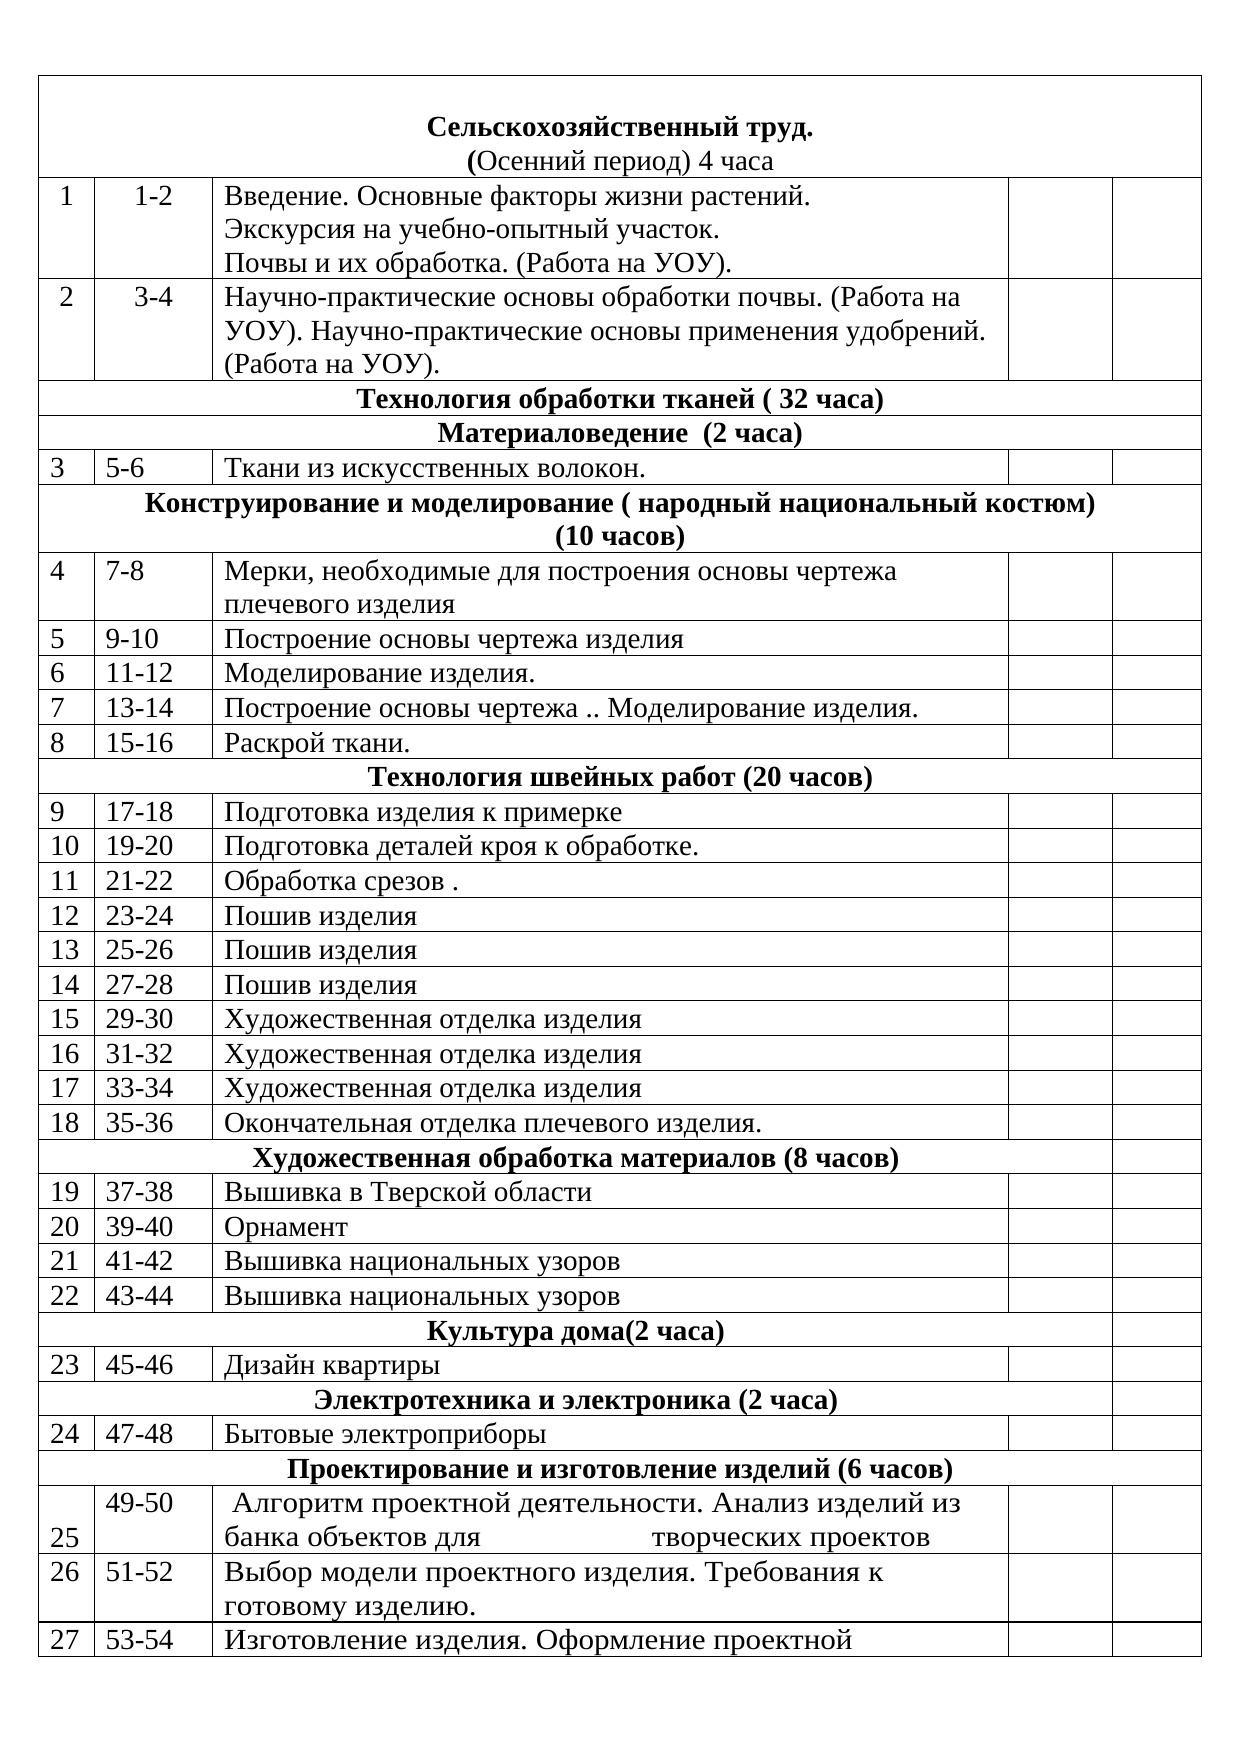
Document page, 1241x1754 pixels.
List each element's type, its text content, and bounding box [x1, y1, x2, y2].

table_cell [1009, 178, 1112, 278]
table_cell 11 [39, 863, 94, 897]
table_cell [1009, 794, 1112, 827]
table_cell 5 [39, 621, 94, 654]
table_cell [1009, 656, 1112, 689]
table_cell [1009, 1554, 1112, 1621]
table_cell [1009, 690, 1112, 724]
table_cell 3 [39, 450, 94, 484]
table_cell Научно-практические основы обработки почвы. (Работа на УОУ). Научно-практические основы применения удобрений. (Работа на УОУ). [213, 279, 1008, 380]
table_cell 16 [39, 1036, 94, 1069]
table_cell [1113, 725, 1201, 758]
table_cell [1009, 932, 1112, 966]
table_cell [1009, 967, 1112, 1000]
table_cell [1009, 1209, 1112, 1242]
table_cell 14 [39, 967, 94, 1000]
table_cell [1113, 279, 1201, 380]
table_cell 9 [39, 794, 94, 827]
table_cell 24 [39, 1416, 94, 1450]
table_cell 37-38 [95, 1174, 212, 1208]
table_cell 5-6 [95, 450, 212, 484]
table_cell 19-20 [95, 829, 212, 862]
table_cell 11-12 [95, 656, 212, 689]
table_cell 18 [39, 1105, 94, 1139]
table_cell [1009, 1623, 1112, 1656]
table_cell Художественная обработка материалов (8 часов) [39, 1140, 1112, 1173]
table_cell [1009, 1105, 1112, 1139]
table_cell Мерки, необходимые для построения основы чертежа плечевого изделия [213, 553, 1008, 620]
table_cell Бытовые электроприборы [213, 1416, 1008, 1450]
table_cell [1009, 553, 1112, 620]
table_cell 51-52 [95, 1554, 212, 1621]
table_cell 26 [39, 1554, 94, 1621]
table_cell Дизайн квартиры [213, 1347, 1008, 1381]
table_cell [1113, 1174, 1201, 1208]
table_cell 7-8 [95, 553, 212, 620]
table_cell [1113, 1036, 1201, 1069]
table_cell [1113, 1486, 1201, 1553]
table_cell [1009, 1001, 1112, 1035]
table_cell 33-34 [95, 1071, 212, 1104]
table_cell Орнамент [213, 1209, 1008, 1242]
table_cell Материаловедение (2 часа) [39, 416, 1201, 449]
table_cell 22 [39, 1278, 94, 1312]
table_cell Художественная отделка изделия [213, 1001, 1008, 1035]
table_cell Введение. Основные факторы жизни растений. Экскурсия на учебно-опытный участок. Почвы и их обработка. (Работа на УОУ). [213, 178, 1008, 278]
table_cell 17-18 [95, 794, 212, 827]
table_cell [1113, 1140, 1201, 1173]
table_cell [1113, 1313, 1201, 1346]
table_cell Раскрой ткани. [213, 725, 1008, 758]
table_cell Вышивка национальных узоров [213, 1278, 1008, 1312]
table_cell Подготовка изделия к примерке [213, 794, 1008, 827]
table_cell 12 [39, 898, 94, 931]
table_cell Вышивка в Тверской области [213, 1174, 1008, 1208]
table_cell [1009, 1174, 1112, 1208]
table_cell 15 [39, 1001, 94, 1035]
table_cell 53-54 [95, 1623, 212, 1656]
table_cell [1009, 1347, 1112, 1381]
table_cell Пошив изделия [213, 898, 1008, 931]
table_cell 49-50 [95, 1486, 212, 1553]
table_cell 21 [39, 1244, 94, 1277]
table_cell Построение основы чертежа .. Моделирование изделия. [213, 690, 1008, 724]
table_cell [1009, 1071, 1112, 1104]
table_cell Проектирование и изготовление изделий (6 часов) [39, 1451, 1201, 1484]
table_cell Алгоритм проектной деятельности. Анализ изделий из банка объектов для творческих проектов [213, 1486, 1008, 1553]
table_cell Подготовка деталей кроя к обработке. [213, 829, 1008, 862]
table_cell [1113, 1382, 1201, 1415]
table_cell [1009, 863, 1112, 897]
table_cell [1009, 1278, 1112, 1312]
table_cell [1009, 725, 1112, 758]
table_cell 20 [39, 1209, 94, 1242]
table_cell [1113, 178, 1201, 278]
table_cell [1113, 553, 1201, 620]
table_cell 4 [39, 553, 94, 620]
table_cell 1-2 [95, 178, 212, 278]
table_cell Ткани из искусственных волокон. [213, 450, 1008, 484]
table_cell 8 [39, 725, 94, 758]
table_cell 3-4 [95, 279, 212, 380]
table_cell [1113, 1071, 1201, 1104]
table_cell [1009, 898, 1112, 931]
table_cell Технология обработки тканей ( 32 часа) [39, 381, 1201, 414]
table_cell Пошив изделия [213, 967, 1008, 1000]
table_cell 7 [39, 690, 94, 724]
table_cell 27-28 [95, 967, 212, 1000]
table_cell 15-16 [95, 725, 212, 758]
table_cell 29-30 [95, 1001, 212, 1035]
table_cell [1009, 1486, 1112, 1553]
table_cell 13 [39, 932, 94, 966]
table_cell [1009, 1036, 1112, 1069]
table_cell [1113, 1554, 1201, 1621]
table_cell 13-14 [95, 690, 212, 724]
table_cell 35-36 [95, 1105, 212, 1139]
table_cell 1 [39, 178, 94, 278]
table_cell 43-44 [95, 1278, 212, 1312]
table_cell Построение основы чертежа изделия [213, 621, 1008, 654]
table_cell [1113, 1416, 1201, 1450]
table_cell [1113, 621, 1201, 654]
table_cell [1009, 829, 1112, 862]
table_cell [1009, 279, 1112, 380]
table_cell 10 [39, 829, 94, 862]
table_cell 23 [39, 1347, 94, 1381]
table_cell Вышивка национальных узоров [213, 1244, 1008, 1277]
table_cell 23-24 [95, 898, 212, 931]
table_cell Моделирование изделия. [213, 656, 1008, 689]
table_cell [1113, 898, 1201, 931]
table_cell Окончательная отделка плечевого изделия. [213, 1105, 1008, 1139]
table_cell 31-32 [95, 1036, 212, 1069]
table_cell 41-42 [95, 1244, 212, 1277]
table_cell Электротехника и электроника (2 часа) [39, 1382, 1112, 1415]
table_cell [1113, 1347, 1201, 1381]
table_cell [1113, 932, 1201, 966]
table_cell [1113, 450, 1201, 484]
table_cell [1113, 1209, 1201, 1242]
table_cell 2 [39, 279, 94, 380]
table_cell [1113, 863, 1201, 897]
table_cell [1113, 829, 1201, 862]
table_cell 45-46 [95, 1347, 212, 1381]
table_cell [1113, 690, 1201, 724]
table_cell 25 [39, 1486, 94, 1553]
table_cell 39-40 [95, 1209, 212, 1242]
table_cell 25-26 [95, 932, 212, 966]
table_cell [213, 1623, 1008, 1656]
table_cell [1009, 1416, 1112, 1450]
table_cell Сельскохозяйственный труд. (Осенний период) 4 часа [39, 76, 1201, 177]
table_cell Художественная отделка изделия [213, 1036, 1008, 1069]
table_cell Художественная отделка изделия [213, 1071, 1008, 1104]
table_cell [1113, 967, 1201, 1000]
table_cell [1113, 1278, 1201, 1312]
table_cell [1113, 794, 1201, 827]
table_cell Выбор модели проектного изделия. Требования к готовому изделию. [213, 1554, 1008, 1621]
table_cell Культура дома(2 часа) [39, 1313, 1112, 1346]
table_cell [1009, 1244, 1112, 1277]
table_cell 9-10 [95, 621, 212, 654]
table_cell [1009, 450, 1112, 484]
table_cell Конструирование и моделирование ( народный национальный костюм) (10 часов) [39, 485, 1201, 552]
table_cell 17 [39, 1071, 94, 1104]
table_cell Технология швейных работ (20 часов) [39, 759, 1201, 793]
table_cell [1113, 1244, 1201, 1277]
table_cell 6 [39, 656, 94, 689]
table_cell [1113, 656, 1201, 689]
table_cell [1113, 1105, 1201, 1139]
table_cell 27 [39, 1623, 94, 1656]
table_cell 21-22 [95, 863, 212, 897]
table_cell 47-48 [95, 1416, 212, 1450]
table_cell [1113, 1623, 1201, 1656]
table_cell 19 [39, 1174, 94, 1208]
table_cell [1009, 621, 1112, 654]
table_cell [1113, 1001, 1201, 1035]
table_cell Обработка срезов . [213, 863, 1008, 897]
table_cell Пошив изделия [213, 932, 1008, 966]
